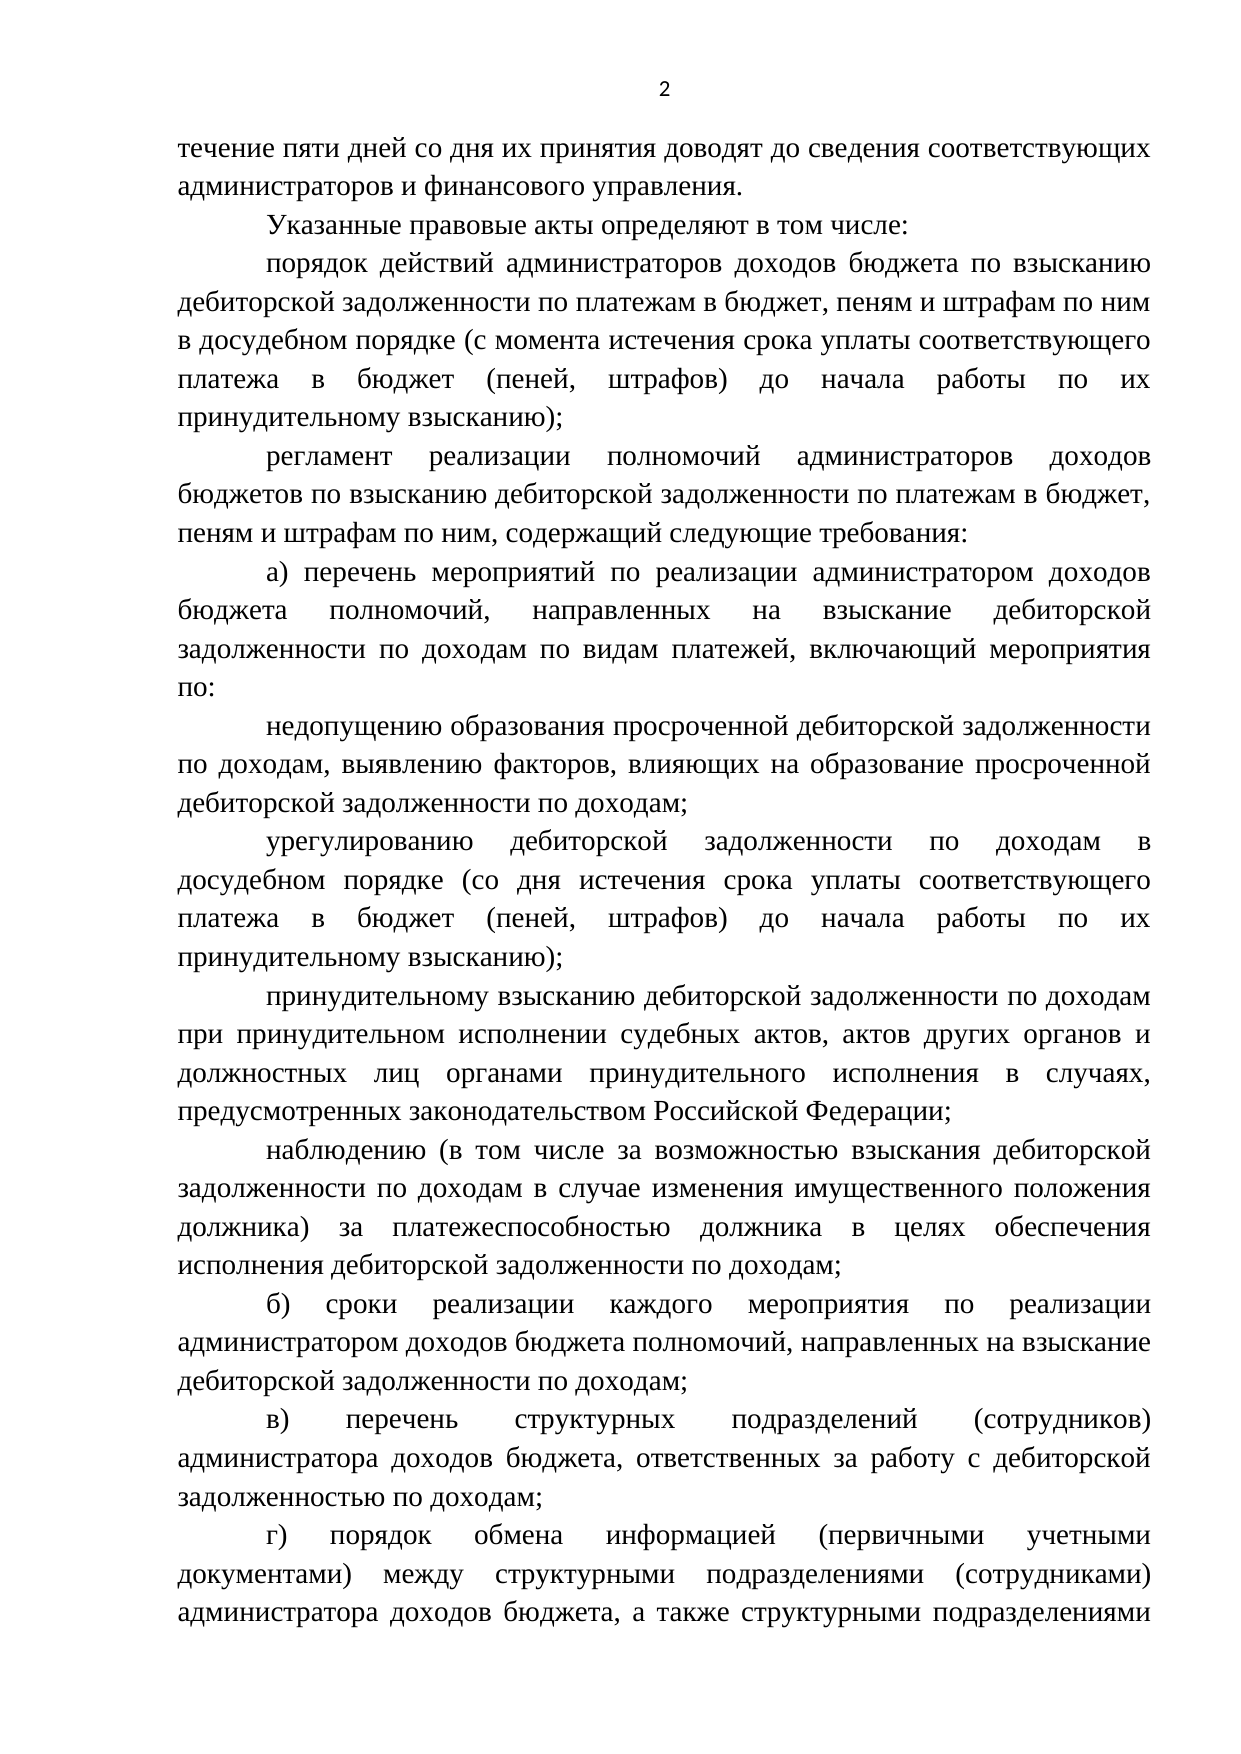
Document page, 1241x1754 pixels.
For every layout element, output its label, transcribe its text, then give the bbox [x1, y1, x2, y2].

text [177, 130, 1152, 202]
text в) перечень структурных подразделений (сотрудников) администратора доходов бюджета, ответственных за работу с дебиторской задолженностью по доходам; [177, 1402, 1152, 1512]
text недопущению образования просроченной дебиторской задолженности по доходам, выявлению факторов, влияющих на образование просроченной дебиторской задолженности по доходам; [177, 708, 1152, 818]
text Указанные правовые акты определяют в том числе: [177, 207, 1152, 240]
text а) перечень мероприятий по реализации администратором доходов бюджета полномочий, направленных на взыскание дебиторской задолженности по доходам по видам платежей, включающий мероприятия по: [177, 554, 1152, 703]
text наблюдению (в том числе за возможностью взыскания дебиторской задолженности по доходам в случае изменения имущественного положения должника) за платежеспособностью должника в целях обеспечения исполнения дебиторской задолженности по доходам; [177, 1132, 1152, 1281]
text урегулированию дебиторской задолженности по доходам в досудебном порядке (со дня истечения срока уплаты соответствующего платежа в бюджет (пеней, штрафов) до начала работы по их принудительному взысканию); [177, 823, 1152, 973]
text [177, 1517, 1152, 1628]
text принудительному взысканию дебиторской задолженности по доходам при принудительном исполнении судебных актов, актов других органов и должностных лиц органами принудительного исполнения в случаях, предусмотренных законодательством Российской Федерации; [177, 978, 1152, 1127]
text порядок действий администраторов доходов бюджета по взысканию дебиторской задолженности по платежам в бюджет, пеням и штрафам по ним в досудебном порядке (с момента истечения срока уплаты соответствующего платежа в бюджет (пеней, штрафов) до начала работы по их принудительному взысканию); [177, 245, 1152, 433]
text регламент реализации полномочий администраторов доходов бюджетов по взысканию дебиторской задолженности по платежам в бюджет, пеням и штрафам по ним, содержащий следующие требования: [177, 438, 1152, 549]
text б) сроки реализации каждого мероприятия по реализации администратором доходов бюджета полномочий, направленных на взыскание дебиторской задолженности по доходам; [177, 1286, 1152, 1397]
